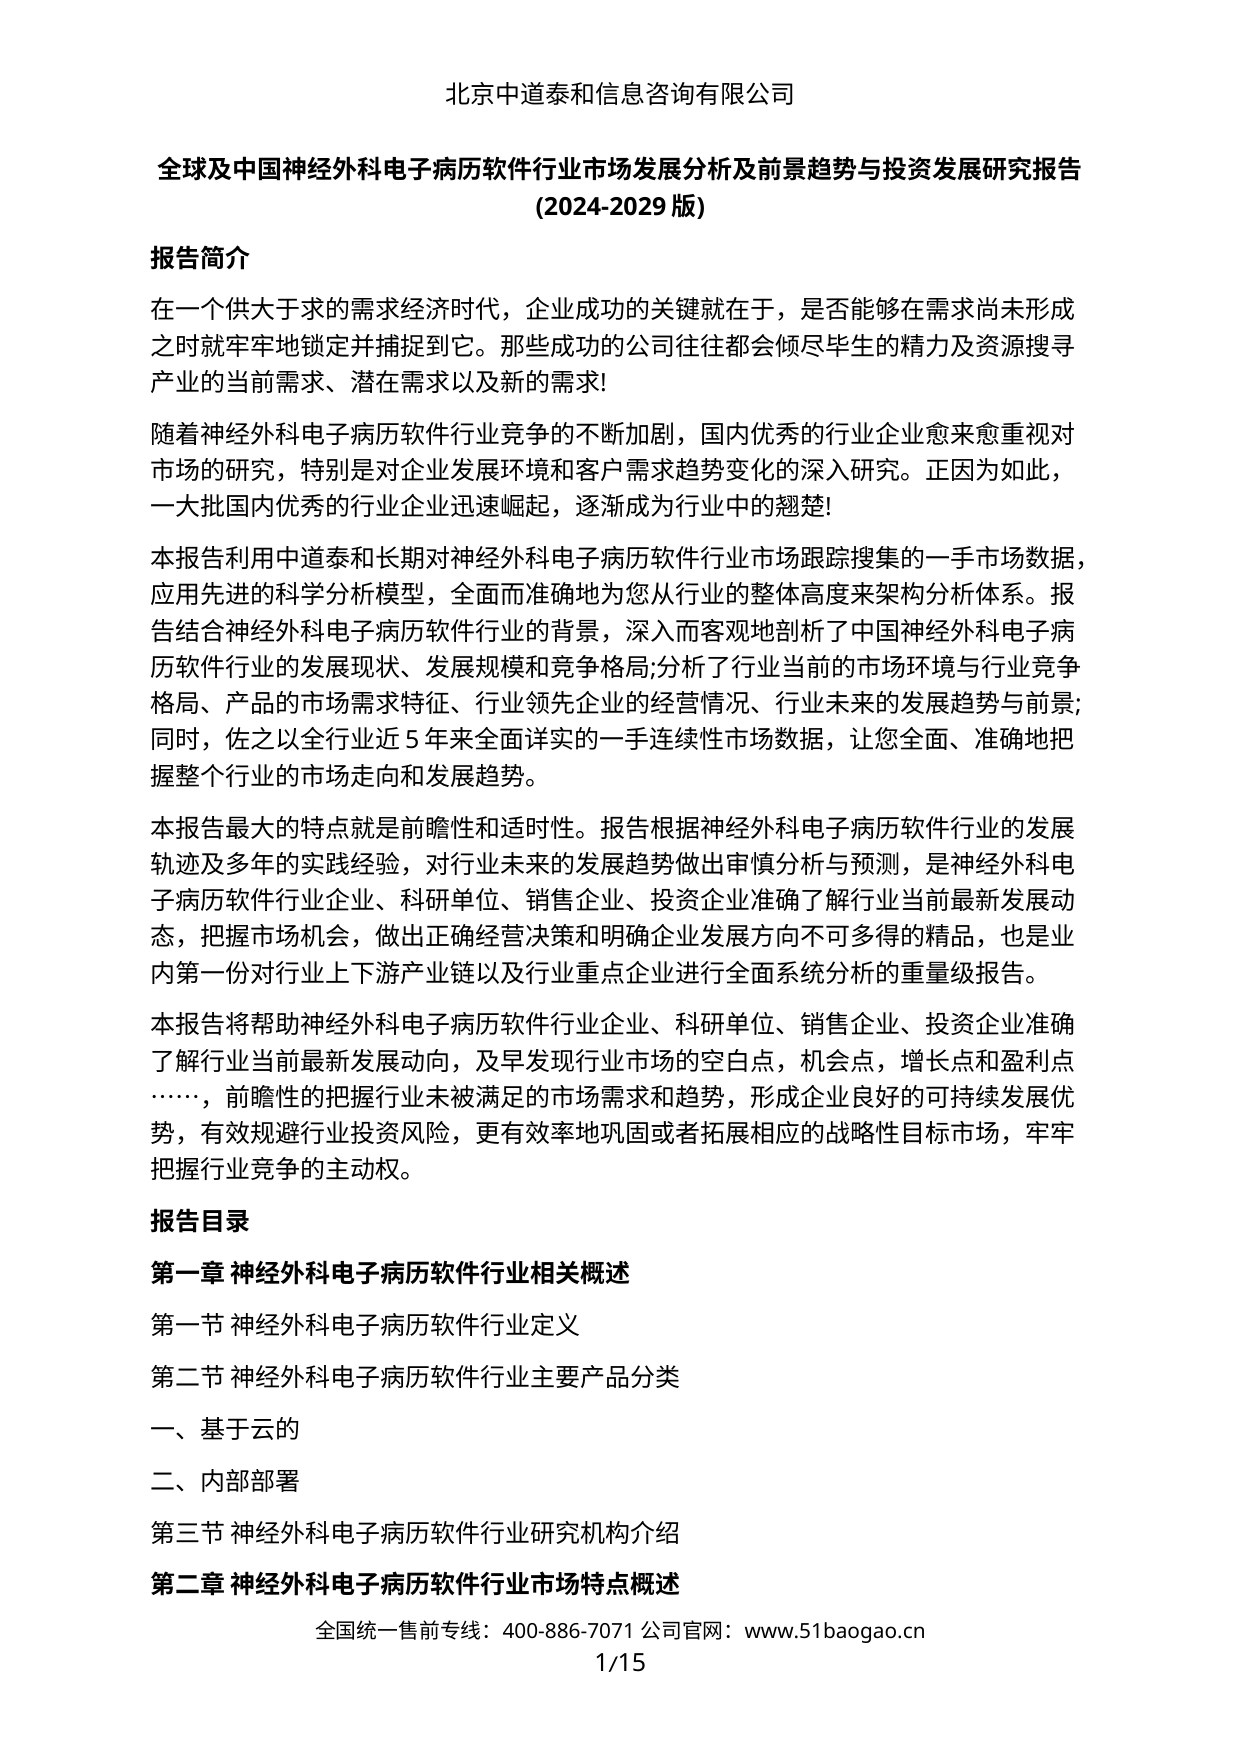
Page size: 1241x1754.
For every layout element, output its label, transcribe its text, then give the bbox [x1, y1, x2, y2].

text 第一章 神经外科电子病历软件行业相关概述 [150, 1254, 1090, 1290]
text 在一个供大于求的需求经济时代，企业成功的关键就在于，是否能够在需求尚未形成之时就牢牢地锁定并捕捉到它。那些成功的公司往往都会倾尽毕生的精力及资源搜寻产业的当前需求、潜在需求以及新的需求! [150, 290, 1090, 399]
text 本报告利用中道泰和长期对神经外科电子病历软件行业市场跟踪搜集的一手市场数据，应用先进的科学分析模型，全面而准确地为您从行业的整体高度来架构分析体系。报告结合神经外科电子病历软件行业的背景，深入而客观地剖析了中国神经外科电子病历软件行业的发展现状、发展规模和竞争格局;分析了行业当前的市场环境与行业竞争格局、产品的市场需求特征、行业领先企业的经营情况、行业未来的发展趋势与前景;同时，佐之以全行业近5年来全面详实的一手连续性市场数据，让您全面、准确地把握整个行业的市场走向和发展趋势。 [150, 539, 1090, 792]
text 全球及中国神经外科电子病历软件行业市场发展分析及前景趋势与投资发展研究报告(2024-2029版) [150, 150, 1090, 222]
text 二、内部部署 [150, 1461, 1090, 1497]
text 第二节 神经外科电子病历软件行业主要产品分类 [150, 1357, 1090, 1394]
text 本报告最大的特点就是前瞻性和适时性。报告根据神经外科电子病历软件行业的发展轨迹及多年的实践经验，对行业未来的发展趋势做出审慎分析与预测，是神经外科电子病历软件行业企业、科研单位、销售企业、投资企业准确了解行业当前最新发展动态，把握市场机会，做出正确经营决策和明确企业发展方向不可多得的精品，也是业内第一份对行业上下游产业链以及行业重点企业进行全面系统分析的重量级报告。 [150, 808, 1090, 989]
text 第二章 神经外科电子病历软件行业市场特点概述 [150, 1565, 1090, 1601]
text 报告简介 [150, 238, 1090, 274]
text 本报告将帮助神经外科电子病历软件行业企业、科研单位、销售企业、投资企业准确了解行业当前最新发展动向，及早发现行业市场的空白点，机会点，增长点和盈利点……，前瞻性的把握行业未被满足的市场需求和趋势，形成企业良好的可持续发展优势，有效规避行业投资风险，更有效率地巩固或者拓展相应的战略性目标市场，牢牢把握行业竞争的主动权。 [150, 1005, 1090, 1186]
text 随着神经外科电子病历软件行业竞争的不断加剧，国内优秀的行业企业愈来愈重视对市场的研究，特别是对企业发展环境和客户需求趋势变化的深入研究。正因为如此，一大批国内优秀的行业企业迅速崛起，逐渐成为行业中的翘楚! [150, 414, 1090, 523]
text 第一节 神经外科电子病历软件行业定义 [150, 1306, 1090, 1342]
text 报告目录 [150, 1202, 1090, 1238]
text 一、基于云的 [150, 1409, 1090, 1446]
text 第三节 神经外科电子病历软件行业研究机构介绍 [150, 1513, 1090, 1549]
